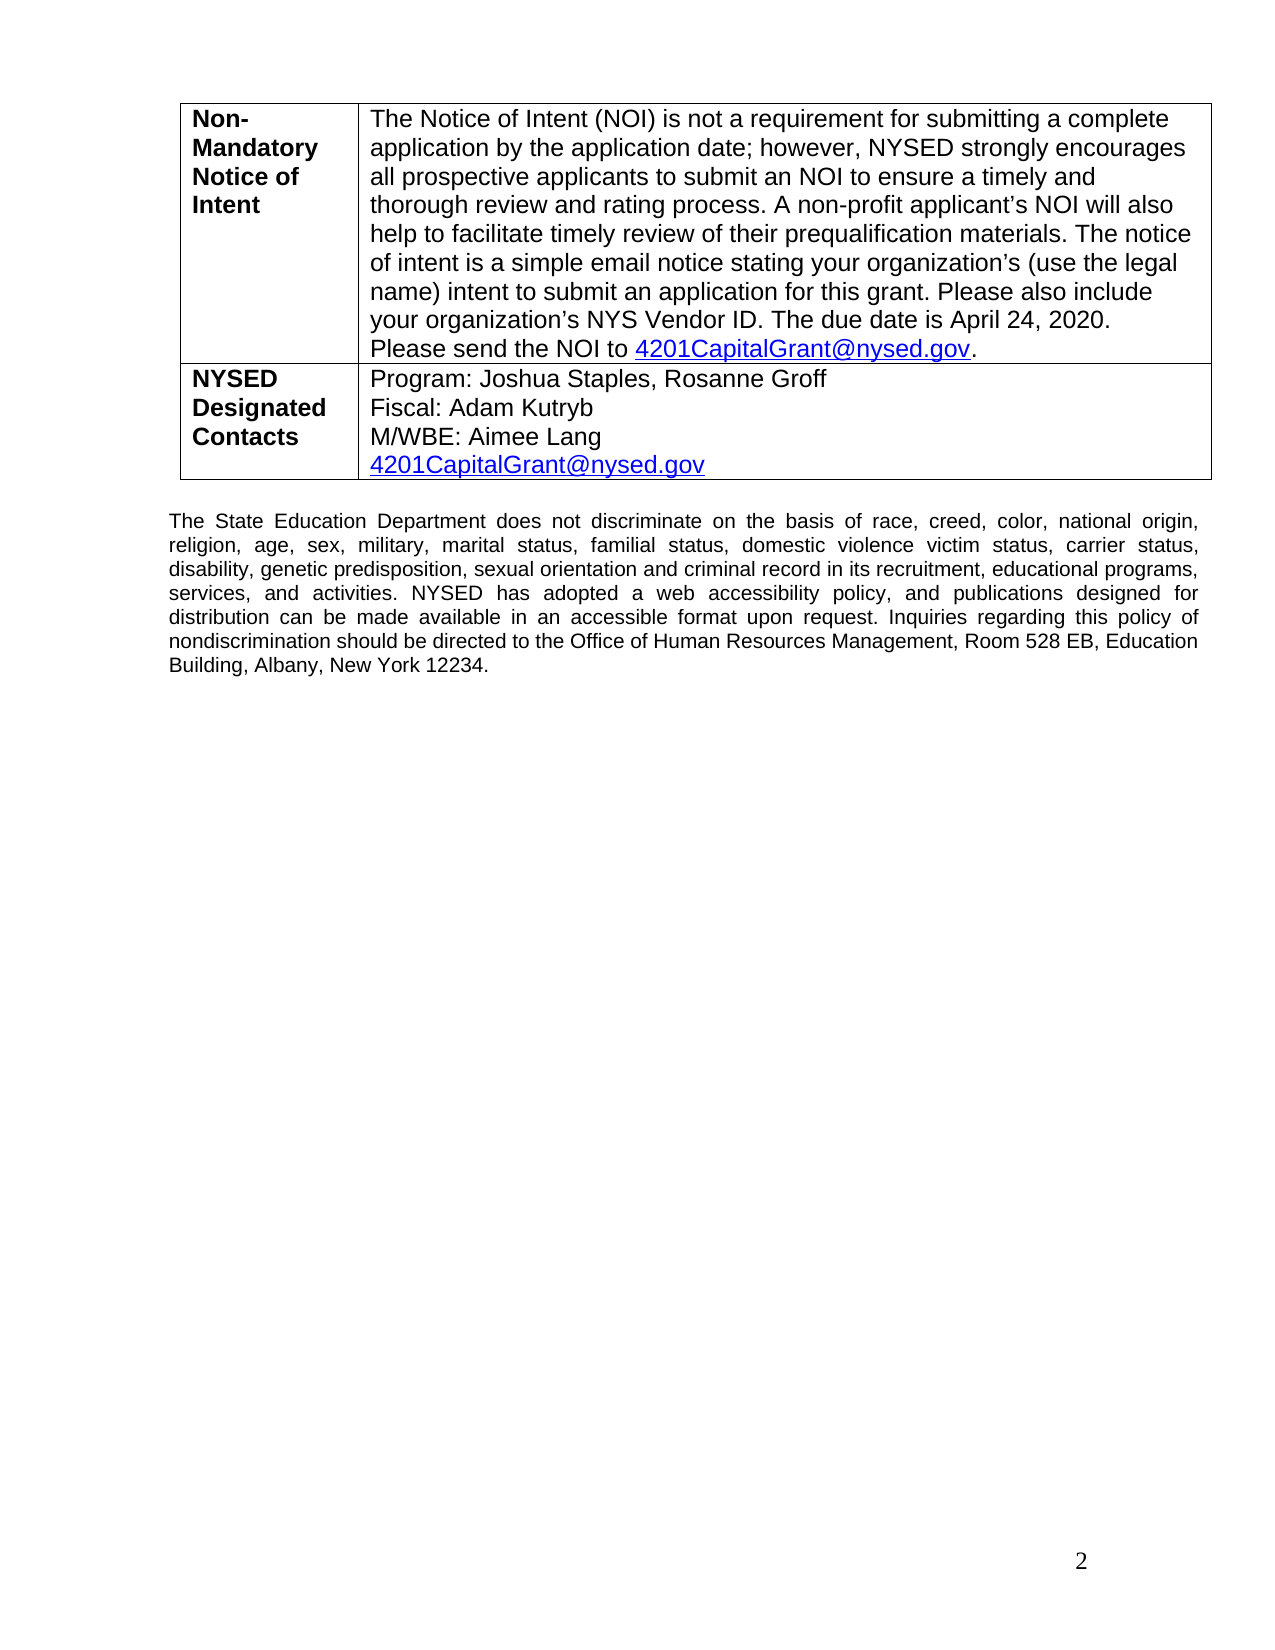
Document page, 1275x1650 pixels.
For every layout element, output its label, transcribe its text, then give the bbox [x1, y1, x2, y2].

table_cell The Notice of Intent (NOI) is not a requirement for submitting a complete application by the application date; however, NYSED strongly encourages all prospective applicants to submit an NOI to ensure a timely and thorough review and rating process. A non-profit applicant’s NOI will also help to facilitate timely review of their prequalification materials. The notice of intent is a simple email notice stating your organization’s (use the legal name) intent to submit an application for this grant. Please also include your organization’s NYS Vendor ID. The due date is April 24, 2020. Please send the NOI to 4201CapitalGrant@nysed.gov. [359, 104, 1211, 363]
table_cell Program: Joshua Staples, Rosanne Groff Fiscal: Adam Kutryb M/WBE: Aimee Lang 4201CapitalGrant@nysed.gov [359, 364, 1211, 479]
table_cell NYSED Designated Contacts [181, 364, 358, 479]
text The State Education Department does not discriminate on the basis of race, creed, color, national origin, religion, age, sex, military, marital status, familial status, domestic violence victim status, carrier status, disability, genetic predisposition, sexual orientation and criminal record in its recruitment, educational programs, services, and activities. NYSED has adopted a web accessibility policy, and publications designed for distribution can be made available in an accessible format upon request. Inquiries regarding this policy of nondiscrimination should be directed to the Office of Human Resources Management, Room 528 EB, Education Building, Albany, New York 12234. [169, 509, 1200, 676]
table_cell Non-Mandatory Notice of Intent [181, 104, 358, 363]
